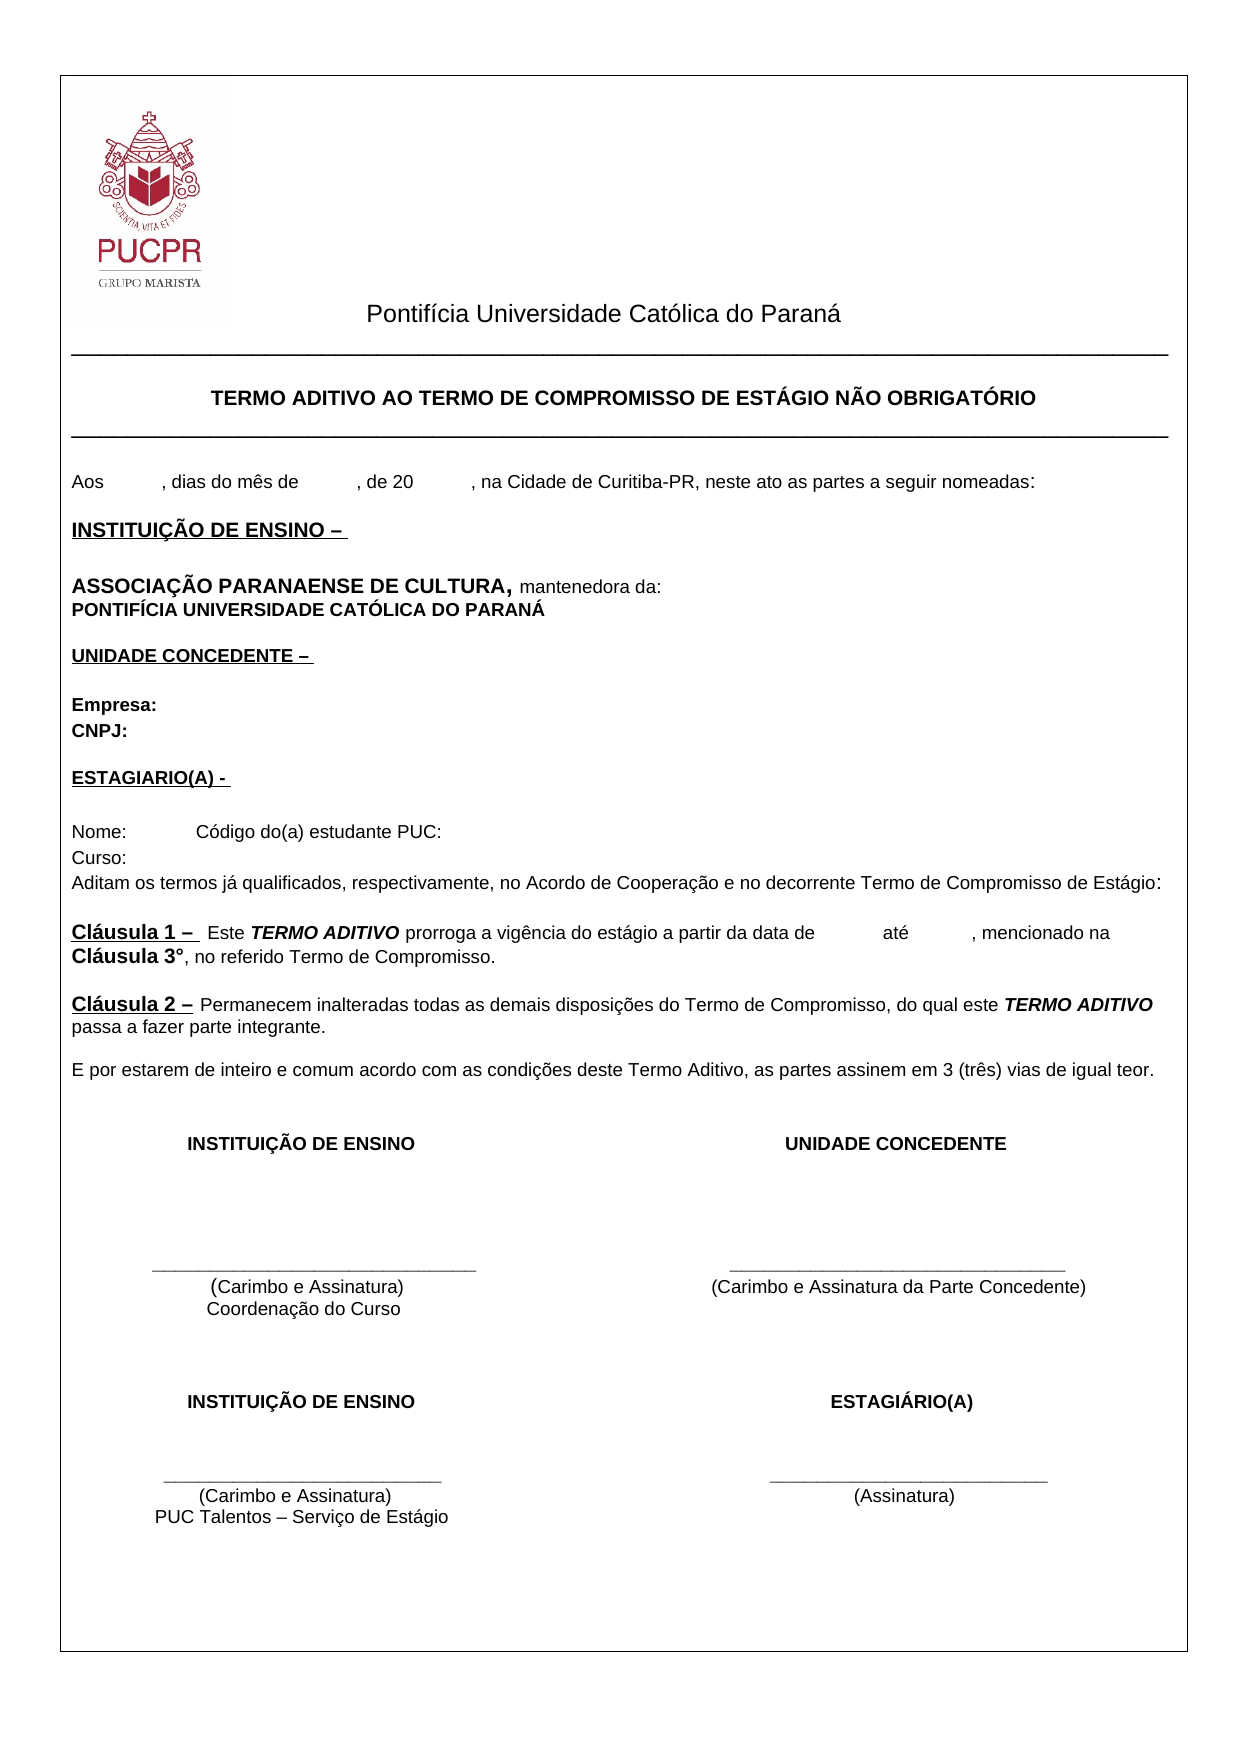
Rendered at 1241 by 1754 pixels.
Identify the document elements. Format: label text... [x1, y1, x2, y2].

table_header Pontifícia Universidade Católica do Paraná _______________________________________________________________________________ TERMO ADITIVO AO TERMO DE COMPROMISSO DE ESTÁGIO NÃO OBRIGATÓRIO _______________________________________________________________________________ Aos , dias do mês de , de 20 , na Cidade de Curitiba-PR, neste ato as partes a seguir nomeadas: INSTITUIÇÃO DE ENSINO – ASSOCIAÇÃO PARANAENSE DE CULTURA, mantenedora da: PONTIFÍCIA UNIVERSIDADE CATÓLICA DO PARANÁ UNIDADE CONCEDENTE – Empresa: CNPJ: ESTAGIARIO(A) - Nome: Código do(a) estudante PUC: Curso: Aditam os termos já qualificados, respectivamente, no Acordo de Cooperação e no decorrente Termo de Compromisso de Estágio: Cláusula 1 – Este TERMO ADITIVO prorroga a vigência do estágio a partir da data de até , mencionado na Cláusula 3°, no referido Termo de Compromisso. Cláusula 2 – Permanecem inalteradas todas as demais disposições do Termo de Compromisso, do qual este TERMO ADITIVO passa a fazer parte integrante. E por estarem de inteiro e comum acordo com as condições deste Termo Aditivo, as partes assinem em 3 (três) vias de igual teor. INSTITUIÇÃO DE ENSINO UNIDADE CONCEDENTE ____________________________ _____________________________ (Carimbo e Assinatura) (Carimbo e Assinatura da Parte Concedente) Coordenação do Curso INSTITUIÇÃO DE ENSINO ESTAGIÁRIO(A) ________________________ ________________________ (Carimbo e Assinatura) (Assinatura) PUC Talentos – Serviço de Estágio [61, 76, 1187, 1651]
picture [71, 76, 228, 323]
